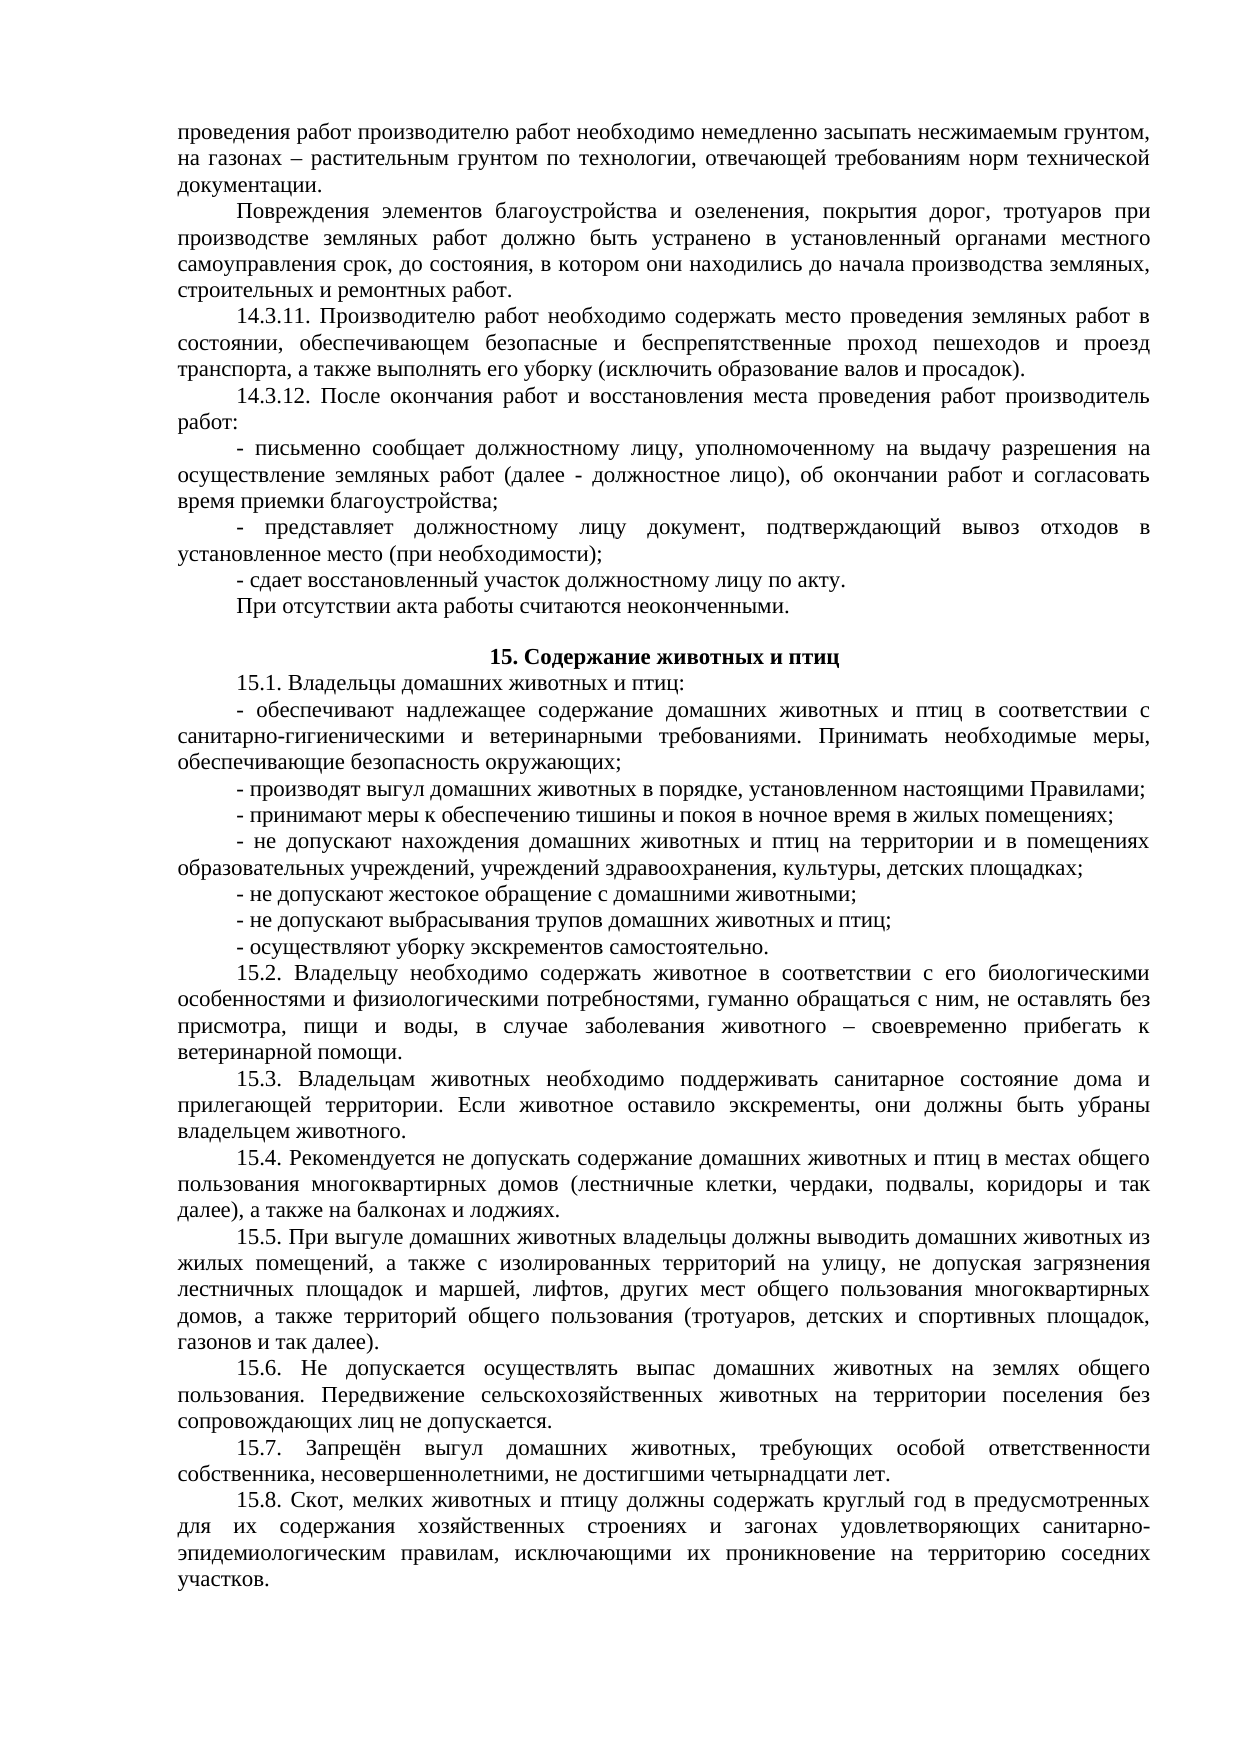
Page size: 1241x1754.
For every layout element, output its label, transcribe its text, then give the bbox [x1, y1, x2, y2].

text 15.4. Рекомендуется не допускать содержание домашних животных и птиц в местах общего пользования многоквартирных домов (лестничные клетки, чердаки, подвалы, коридоры и так далее), а также на балконах и лоджиях. [177, 1144, 1152, 1223]
text 15.5. При выгуле домашних животных владельцы должны выводить домашних животных из жилых помещений, а также с изолированных территорий на улицу, не допуская загрязнения лестничных площадок и маршей, лифтов, других мест общего пользования многоквартирных домов, а также территорий общего пользования (тротуаров, детских и спортивных площадок, газонов и так далее). [177, 1223, 1152, 1354]
text - обеспечивают надлежащее содержание домашних животных и птиц в соответствии с санитарно-гигиеническими и ветеринарными требованиями. Принимать необходимые меры, обеспечивающие безопасность окружающих; [177, 696, 1152, 775]
text При отсутствии акта работы считаются неоконченными. [177, 592, 1152, 619]
text 15.7. Запрещён выгул домашних животных, требующих особой ответственности собственника, несовершеннолетними, не достигшими четырнадцати лет. [177, 1433, 1152, 1486]
text - не допускают нахождения домашних животных и птиц на территории и в помещениях образовательных учреждений, учреждений здравоохранения, культуры, детских площадках; [177, 827, 1152, 880]
text 15.2. Владельцу необходимо содержать животное в соответствии с его биологическими особенностями и физиологическими потребностями, гуманно обращаться с ним, не оставлять без присмотра, пищи и воды, в случае заболевания животного – своевременно прибегать к ветеринарной помощи. [177, 959, 1152, 1064]
text 14.3.11. Производителю работ необходимо содержать место проведения земляных работ в состоянии, обеспечивающем безопасные и беспрепятственные проход пешеходов и проезд транспорта, а также выполнять его уборку (исключить образование валов и просадок). [177, 303, 1152, 382]
text - осуществляют уборку экскрементов самостоятельно. [177, 933, 1152, 959]
text 15.3. Владельцам животных необходимо поддерживать санитарное состояние дома и прилегающей территории. Если животное оставило экскременты, они должны быть убраны владельцем животного. [177, 1064, 1152, 1144]
text 15. Содержание животных и птиц [177, 643, 1152, 669]
text 15.8. Скот, мелких животных и птицу должны содержать круглый год в предусмотренных для их содержания хозяйственных строениях и загонах удовлетворяющих санитарно-эпидемиологическим правилам, исключающими их проникновение на территорию соседних участков. [177, 1486, 1152, 1592]
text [177, 118, 1152, 197]
text - производят выгул домашних животных в порядке, установленном настоящими Правилами; [177, 775, 1152, 801]
text 15.6. Не допускается осуществлять выпас домашних животных на землях общего пользования. Передвижение сельскохозяйственных животных на территории поселения без сопровождающих лиц не допускается. [177, 1354, 1152, 1433]
text - не допускают выбрасывания трупов домашних животных и птиц; [177, 906, 1152, 933]
text - сдает восстановленный участок должностному лицу по акту. [177, 566, 1152, 592]
text 15.1. Владельцы домашних животных и птиц: [177, 669, 1152, 696]
text - представляет должностному лицу документ, подтверждающий вывоз отходов в установленное место (при необходимости); [177, 513, 1152, 566]
text - принимают меры к обеспечению тишины и покоя в ночное время в жилых помещениях; [177, 801, 1152, 827]
text 14.3.12. После окончания работ и восстановления места проведения работ производитель работ: [177, 382, 1152, 434]
text - не допускают жестокое обращение с домашними животными; [177, 880, 1152, 906]
text - письменно сообщает должностному лицу, уполномоченному на выдачу разрешения на осуществление земляных работ (далее - должностное лицо), об окончании работ и согласовать время приемки благоустройства; [177, 434, 1152, 513]
text Повреждения элементов благоустройства и озеленения, покрытия дорог, тротуаров при производстве земляных работ должно быть устранено в установленный органами местного самоуправления срок, до состояния, в котором они находились до начала производства земляных, строительных и ремонтных работ. [177, 197, 1152, 303]
